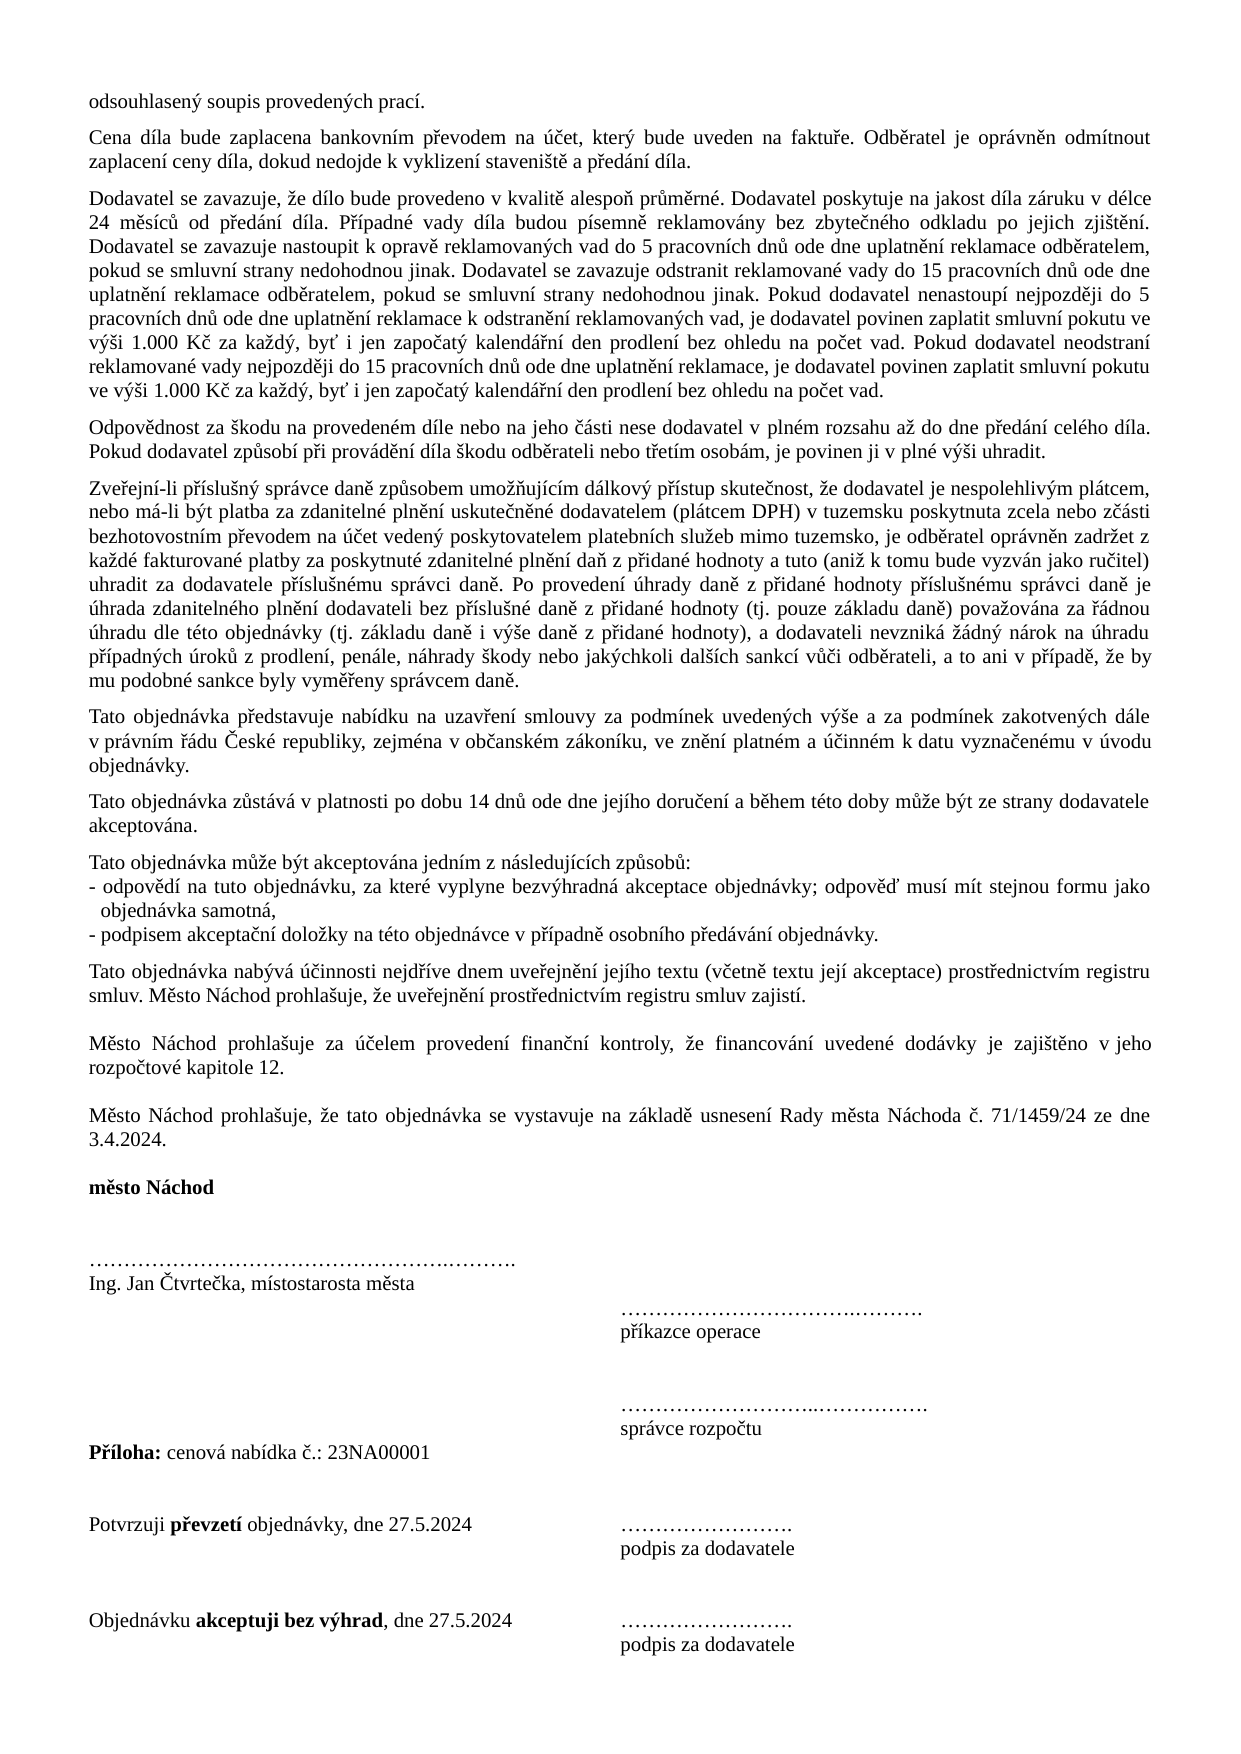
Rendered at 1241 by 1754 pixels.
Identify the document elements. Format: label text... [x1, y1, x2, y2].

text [88, 88, 1152, 113]
text - podpisem akceptační doložky na této objednávce v případně osobního předávání objednávky. [88, 922, 1152, 946]
text Příloha: cenová nabídka č.: 23NA00001 [88, 1440, 1211, 1464]
text Cena díla bude zaplacena bankovním převodem na účet, který bude uveden na faktuře. Odběratel je oprávněn odmítnout zaplacení ceny díla, dokud nedojde k vyklizení staveniště a předání díla. [88, 125, 1152, 173]
text …………………………………………….………. [88, 1247, 1152, 1271]
text Odpovědnost za škodu na provedeném díle nebo na jeho části nese dodavatel v plném rozsahu až do dne předání celého díla. Pokud dodavatel způsobí při provádění díla škodu odběrateli nebo třetím osobám, je povinen ji v plné výši uhradit. [88, 415, 1152, 463]
text Potvrzuji převzetí objednávky, dne 27.5.2024 ……………………. [88, 1512, 1152, 1536]
text správce rozpočtu [620, 1416, 1152, 1440]
text podpis za dodavatele [88, 1536, 1152, 1560]
text ………………………..……………. [620, 1392, 1152, 1416]
text Tato objednávka zůstává v platnosti po dobu 14 dnů ode dne jejího doručení a během této doby může být ze strany dodavatele akceptována. [88, 789, 1152, 837]
text Ing. Jan Čtvrtečka, místostarosta města [88, 1271, 1152, 1295]
text Zveřejní-li příslušný správce daně způsobem umožňujícím dálkový přístup skutečnost, že dodavatel je nespolehlivým plátcem, nebo má-li být platba za zdanitelné plnění uskutečněné dodavatelem (plátcem DPH) v tuzemsku poskytnuta zcela nebo zčásti bezhotovostním převodem na účet vedený poskytovatelem platebních služeb mimo tuzemsko, je odběratel oprávněn zadržet z každé fakturované platby za poskytnuté zdanitelné plnění daň z přidané hodnoty a tuto (aniž k tomu bude vyzván jako ručitel) uhradit za dodavatele příslušnému správci daně. Po provedení úhrady daně z přidané hodnoty příslušnému správci daně je úhrada zdanitelného plnění dodavateli bez příslušné daně z přidané hodnoty (tj. pouze základu daně) považována za řádnou úhradu dle této objednávky (tj. základu daně i výše daně z přidané hodnoty), a dodavateli nevzniká žádný nárok na úhradu případných úroků z prodlení, penále, náhrady škody nebo jakýchkoli dalších sankcí vůči odběrateli, a to ani v případě, že by mu podobné sankce byly vyměřeny správcem daně. [88, 475, 1152, 692]
text …………………………….………. [620, 1295, 1152, 1319]
text příkazce operace [620, 1319, 1152, 1343]
text město Náchod [88, 1175, 1152, 1199]
text Objednávku akceptuji bez výhrad, dne 27.5.2024 ……………………. [88, 1608, 1152, 1632]
text Tato objednávka může být akceptována jedním z následujících způsobů: [88, 850, 1152, 874]
text Dodavatel se zavazuje, že dílo bude provedeno v kvalitě alespoň průměrné. Dodavatel poskytuje na jakost díla záruku v délce 24 měsíců od předání díla. Případné vady díla budou písemně reklamovány bez zbytečného odkladu po jejich zjištění. Dodavatel se zavazuje nastoupit k opravě reklamovaných vad do 5 pracovních dnů ode dne uplatnění reklamace odběratelem, pokud se smluvní strany nedohodnou jinak. Dodavatel se zavazuje odstranit reklamované vady do 15 pracovních dnů ode dne uplatnění reklamace odběratelem, pokud se smluvní strany nedohodnou jinak. Pokud dodavatel nenastoupí nejpozději do 5 pracovních dnů ode dne uplatnění reklamace k odstranění reklamovaných vad, je dodavatel povinen zaplatit smluvní pokutu ve výši 1.000 Kč za každý, byť i jen započatý kalendářní den prodlení bez ohledu na počet vad. Pokud dodavatel neodstraní reklamované vady nejpozději do 15 pracovních dnů ode dne uplatnění reklamace, je dodavatel povinen zaplatit smluvní pokutu ve výši 1.000 Kč za každý, byť i jen započatý kalendářní den prodlení bez ohledu na počet vad. [88, 186, 1152, 402]
text - odpovědí na tuto objednávku, za které vyplyne bezvýhradná akceptace objednávky; odpověď musí mít stejnou formu jako objednávka samotná, [88, 874, 1152, 922]
text Tato objednávka představuje nabídku na uzavření smlouvy za podmínek uvedených výše a za podmínek zakotvených dále v právním řádu České republiky, zejména v občanském zákoníku, ve znění platném a účinném k datu vyznačenému v úvodu objednávky. [88, 704, 1152, 777]
text Město Náchod prohlašuje za účelem provedení finanční kontroly, že financování uvedené dodávky je zajištěno v jeho rozpočtové kapitole 12. [88, 1031, 1152, 1079]
text Město Náchod prohlašuje, že tato objednávka se vystavuje na základě usnesení Rady města Náchoda č. 71/1459/24 ze dne 3.4.2024. [88, 1103, 1152, 1151]
text Tato objednávka nabývá účinnosti nejdříve dnem uveřejnění jejího textu (včetně textu její akceptace) prostřednictvím registru smluv. Město Náchod prohlašuje, že uveřejnění prostřednictvím registru smluv zajistí. [88, 958, 1152, 1007]
text podpis za dodavatele [88, 1632, 1152, 1656]
